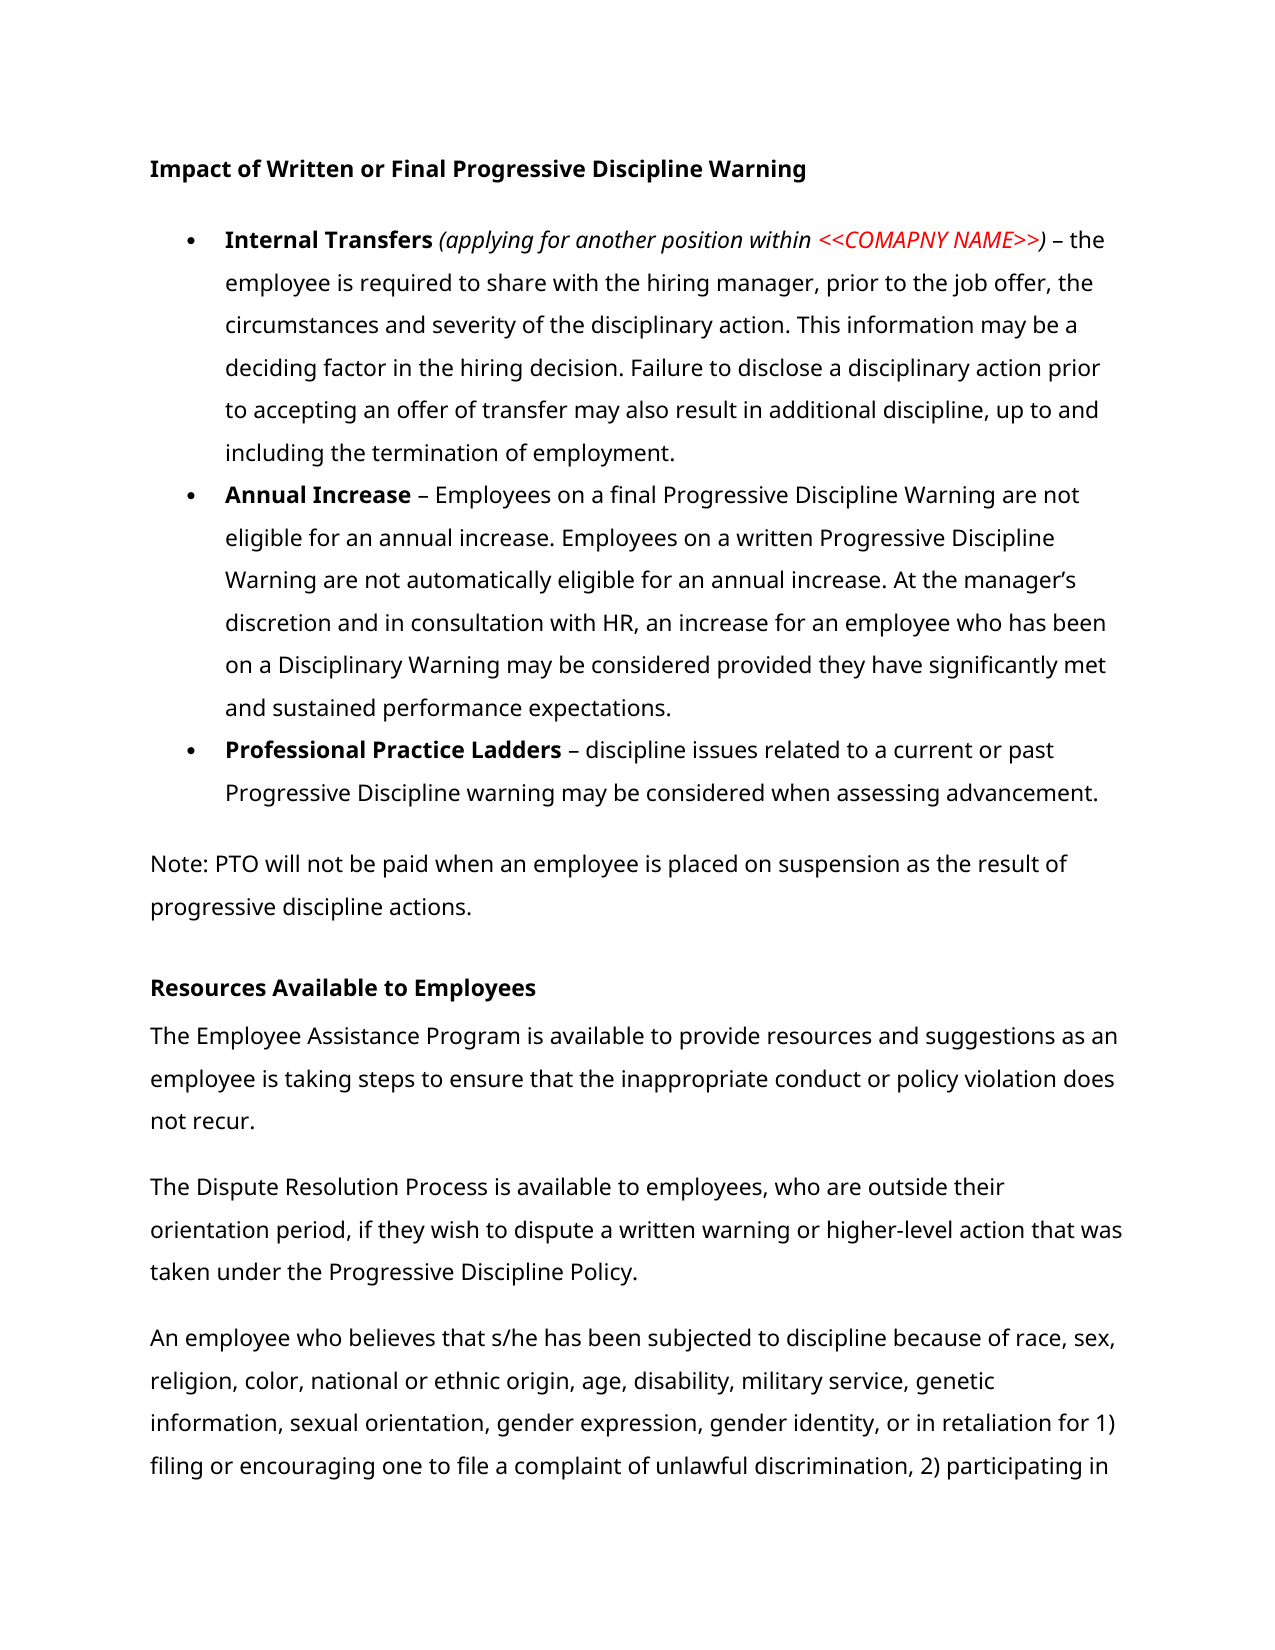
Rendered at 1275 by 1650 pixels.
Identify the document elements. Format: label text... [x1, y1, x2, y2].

subtitle Resources Available to Employees [150, 969, 1125, 1003]
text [150, 1311, 1125, 1481]
text Note: PTO will not be paid when an employee is placed on suspension as the result of progressive discipline actions. [150, 837, 1125, 922]
subtitle Impact of Written or Final Progressive Discipline Warning [150, 150, 1125, 184]
list Annual Increase – Employees on a final Progressive Discipline Warning are not eligible for an annual increase. Employees on a written Progressive Discipline Warning are not automatically eligible for an annual increase. At the manager’s discretion and in consultation with HR, an increase for an employee who has been on a Disciplinary Warning may be considered provided they have significantly met and sustained performance expectations. [187, 468, 1125, 723]
text The Employee Assistance Program is available to provide resources and suggestions as an employee is taking steps to ensure that the inappropriate conduct or policy violation does not recur. [150, 1009, 1125, 1136]
text The Dispute Resolution Process is available to employees, who are outside their orientation period, if they wish to dispute a written warning or higher-level action that was taken under the Progressive Discipline Policy. [150, 1160, 1125, 1287]
list Internal Transfers (applying for another position within <<COMAPNY NAME>>) – the employee is required to share with the hiring manager, prior to the job offer, the circumstances and severity of the disciplinary action. This information may be a deciding factor in the hiring decision. Failure to disclose a disciplinary action prior to accepting an offer of transfer may also result in additional discipline, up to and including the termination of employment. [187, 213, 1125, 468]
list Professional Practice Ladders – discipline issues related to a current or past Progressive Discipline warning may be considered when assessing advancement. [187, 723, 1125, 808]
